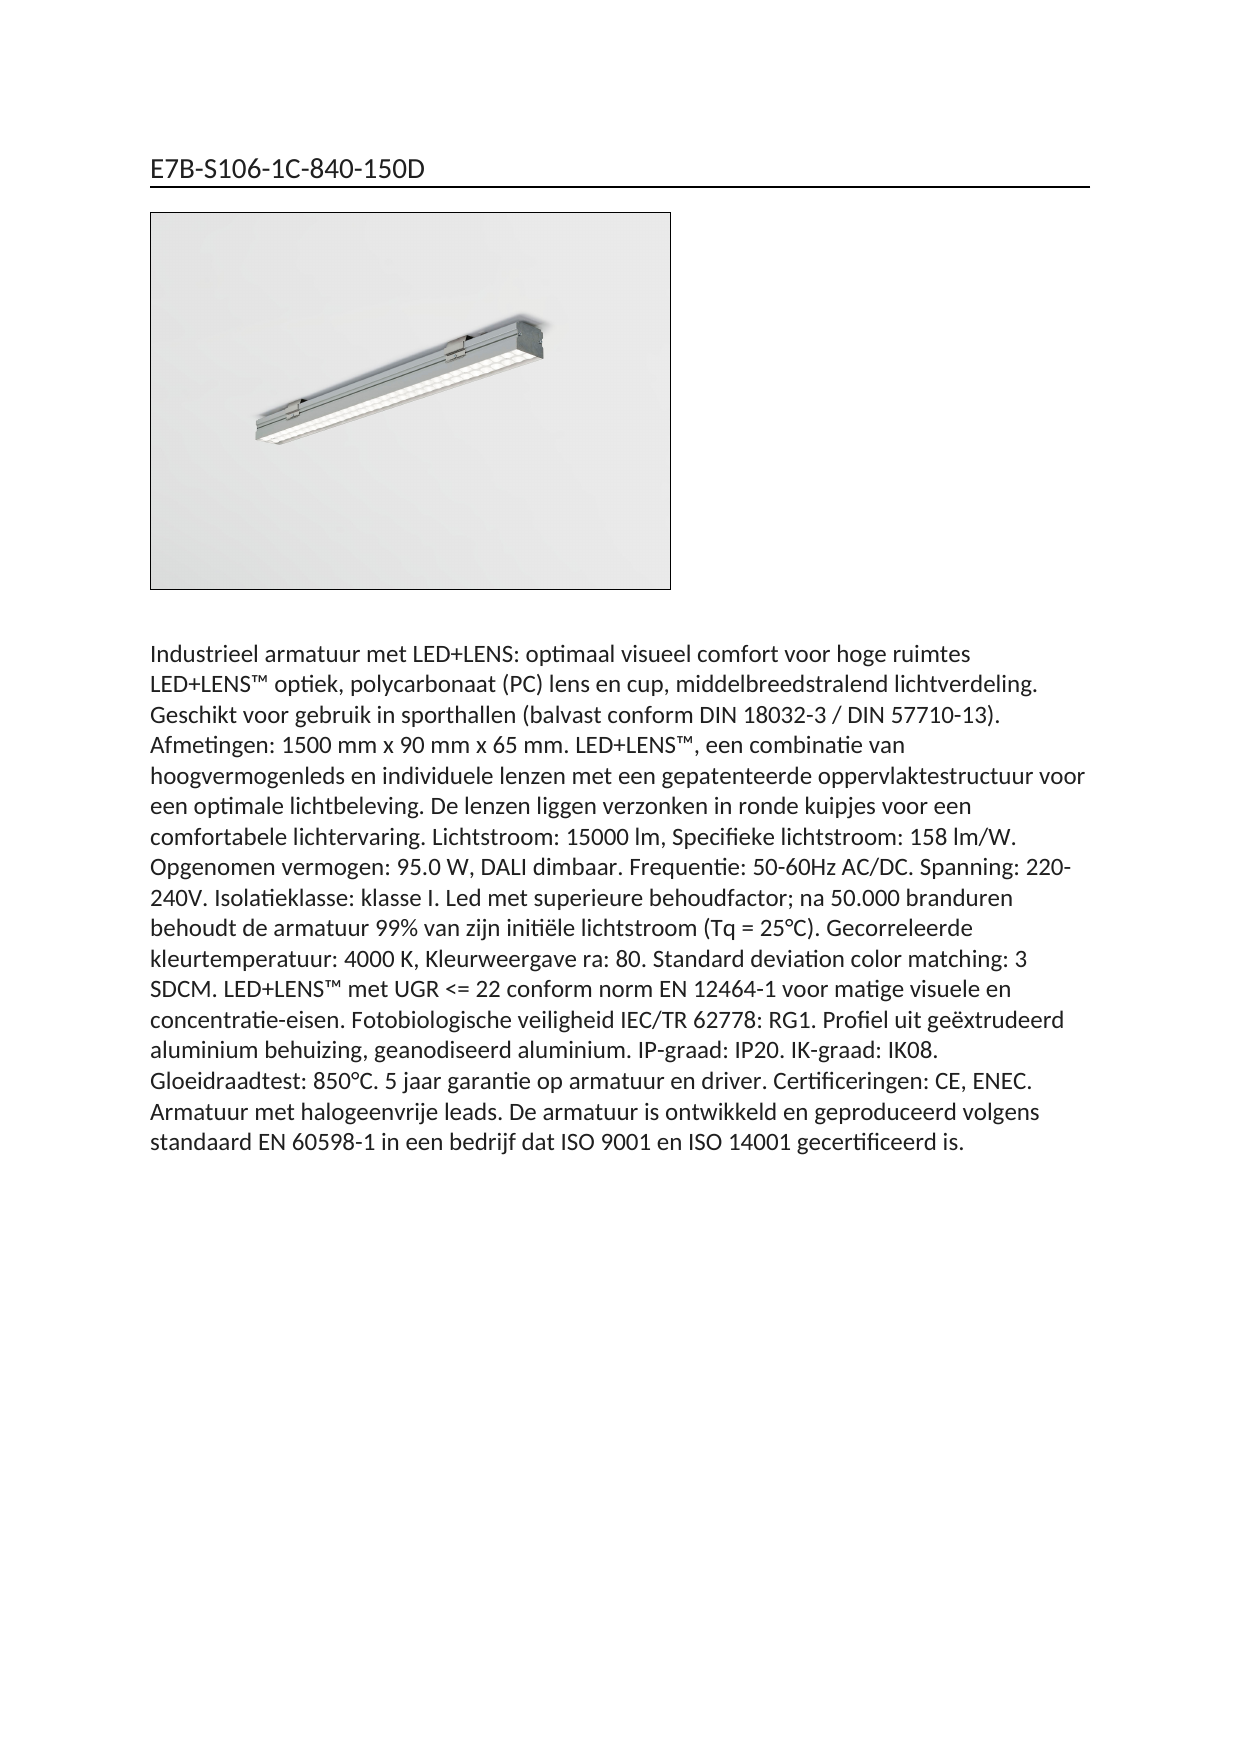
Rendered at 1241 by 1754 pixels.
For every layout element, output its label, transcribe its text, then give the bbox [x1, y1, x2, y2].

text E7B-S106-1C-840-150D [150, 150, 1090, 186]
picture [151, 213, 670, 589]
text Industrieel armatuur met LED+LENS: optimaal visueel comfort voor hoge ruimtes LED+LENS™ optiek, polycarbonaat (PC) lens en cup, middelbreedstralend lichtverdeling. Geschikt voor gebruik in sporthallen (balvast conform DIN 18032-3 / DIN 57710-13). Afmetingen: 1500 mm x 90 mm x 65 mm. LED+LENS™, een combinatie van hoogvermogenleds en individuele lenzen met een gepatenteerde oppervlaktestructuur voor een optimale lichtbeleving. De lenzen liggen verzonken in ronde kuipjes voor een comfortabele lichtervaring. Lichtstroom: 15000 lm, Specifieke lichtstroom: 158 lm/W. Opgenomen vermogen: 95.0 W, DALI dimbaar. Frequentie: 50-60Hz AC/DC. Spanning: 220-240V. Isolatieklasse: klasse I. Led met superieure behoudfactor; na 50.000 branduren behoudt de armatuur 99% van zijn initiële lichtstroom (Tq = 25°C). Gecorreleerde kleurtemperatuur: 4000 K, Kleurweergave ra: 80. Standard deviation color matching: 3 SDCM. LED+LENS™ met UGR <= 22 conform norm EN 12464-1 voor matige visuele en concentratie-eisen. Fotobiologische veiligheid IEC/TR 62778: RG1. Profiel uit geëxtrudeerd aluminium behuizing, geanodiseerd aluminium. IP-graad: IP20. IK-graad: IK08. Gloeidraadtest: 850°C. 5 jaar garantie op armatuur en driver. Certificeringen: CE, ENEC. Armatuur met halogeenvrije leads. De armatuur is ontwikkeld en geproduceerd volgens standaard EN 60598-1 in een bedrijf dat ISO 9001 en ISO 14001 gecertificeerd is. [150, 638, 1090, 1157]
